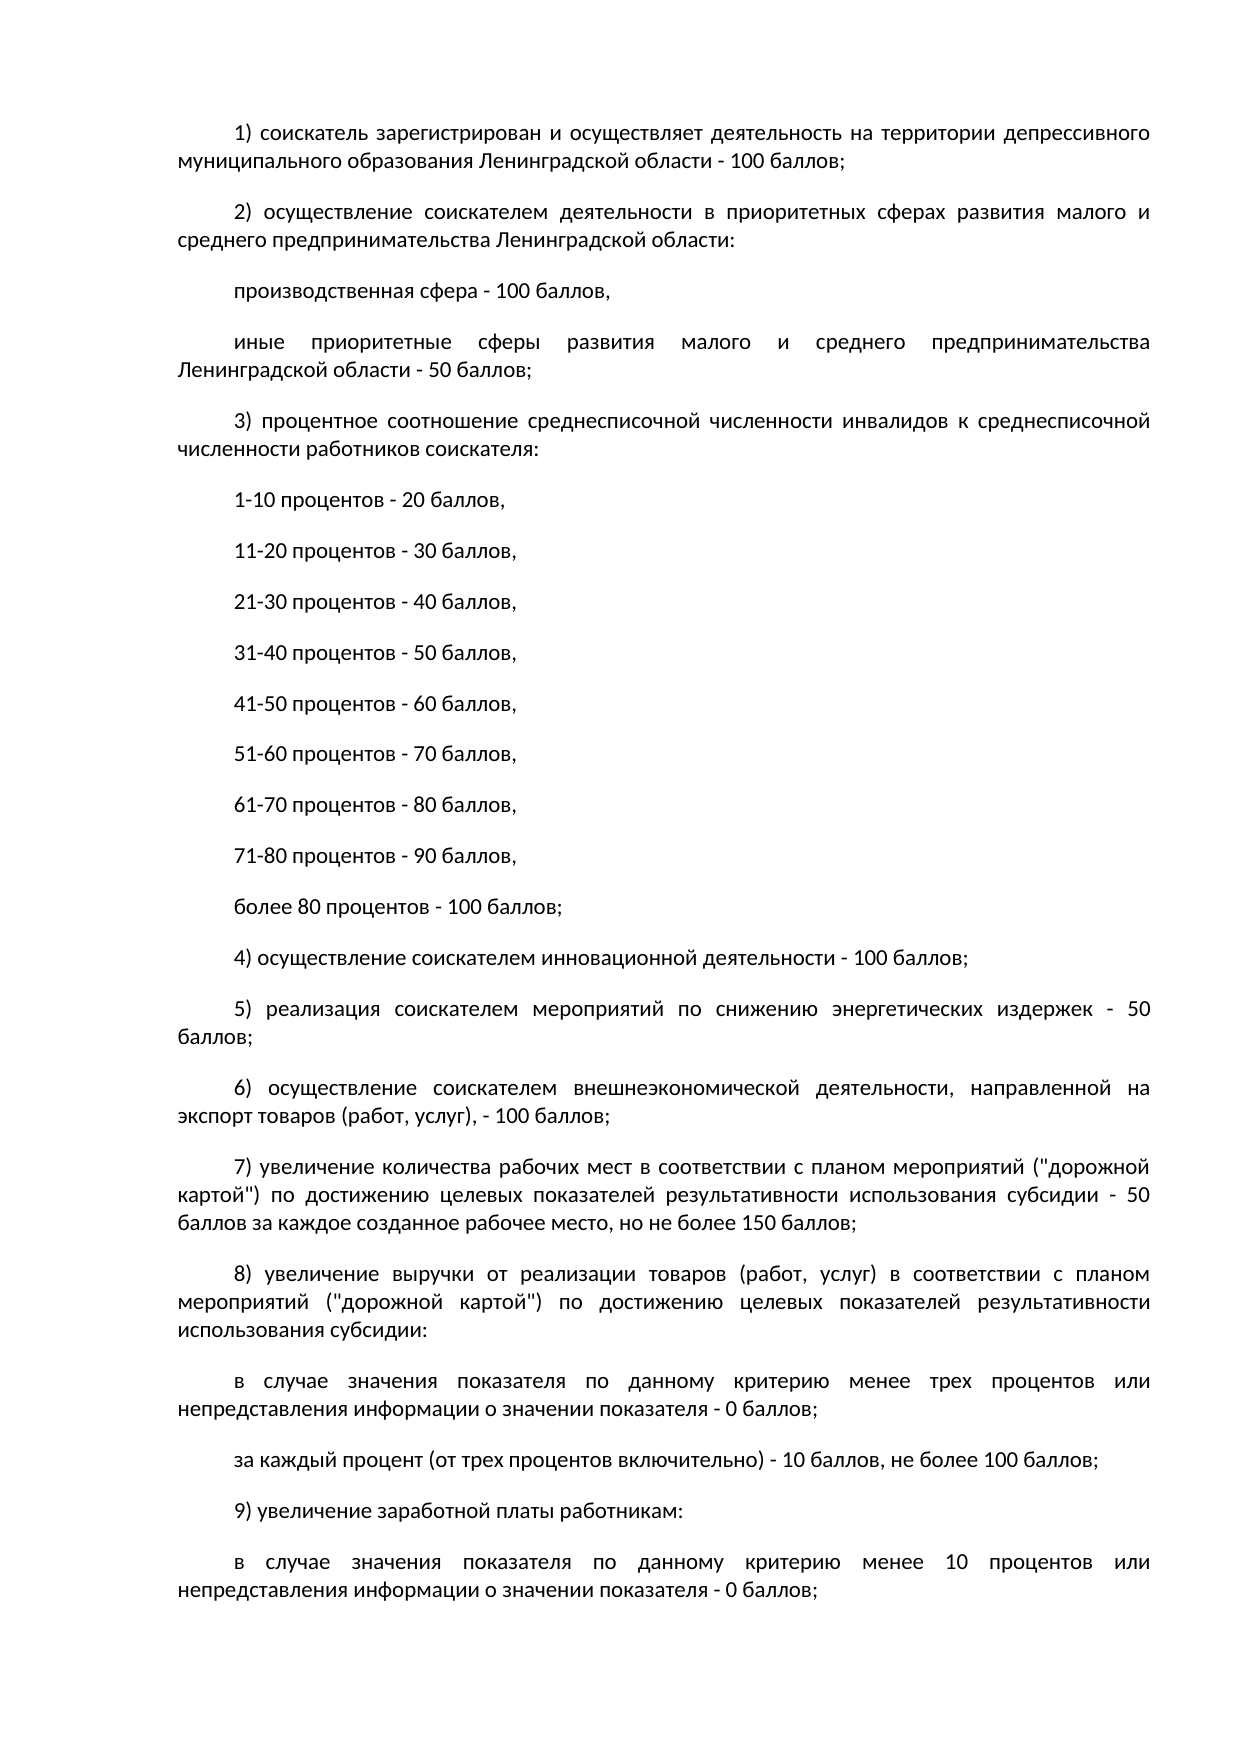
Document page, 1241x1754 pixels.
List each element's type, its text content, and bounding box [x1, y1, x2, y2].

text 1) соискатель зарегистрирован и осуществляет деятельность на территории депрессивного муниципального образования Ленинградской области - 100 баллов; [177, 118, 1152, 174]
text 11-20 процентов - 30 баллов, [177, 536, 1152, 564]
text 71-80 процентов - 90 баллов, [177, 841, 1152, 869]
text 7) увеличение количества рабочих мест в соответствии с планом мероприятий ("дорожной картой") по достижению целевых показателей результативности использования субсидии - 50 баллов за каждое созданное рабочее место, но не более 150 баллов; [177, 1152, 1152, 1236]
text 4) осуществление соискателем инновационной деятельности - 100 баллов; [177, 943, 1152, 971]
text за каждый процент (от трех процентов включительно) - 10 баллов, не более 100 баллов; [177, 1445, 1152, 1473]
text 2) осуществление соискателем деятельности в приоритетных сферах развития малого и среднего предпринимательства Ленинградской области: [177, 197, 1152, 253]
text 61-70 процентов - 80 баллов, [177, 791, 1152, 818]
text в случае значения показателя по данному критерию менее трех процентов или непредставления информации о значении показателя - 0 баллов; [177, 1366, 1152, 1422]
text 31-40 процентов - 50 баллов, [177, 638, 1152, 666]
text 9) увеличение заработной платы работникам: [177, 1496, 1152, 1524]
text 8) увеличение выручки от реализации товаров (работ, услуг) в соответствии с планом мероприятий ("дорожной картой") по достижению целевых показателей результативности использования субсидии: [177, 1259, 1152, 1343]
text 3) процентное соотношение среднесписочной численности инвалидов к среднесписочной численности работников соискателя: [177, 406, 1152, 462]
text 6) осуществление соискателем внешнеэкономической деятельности, направленной на экспорт товаров (работ, услуг), - 100 баллов; [177, 1073, 1152, 1129]
text 51-60 процентов - 70 баллов, [177, 739, 1152, 768]
text 21-30 процентов - 40 баллов, [177, 587, 1152, 615]
text в случае значения показателя по данному критерию менее 10 процентов или непредставления информации о значении показателя - 0 баллов; [177, 1547, 1152, 1603]
text 5) реализация соискателем мероприятий по снижению энергетических издержек - 50 баллов; [177, 994, 1152, 1050]
text 1-10 процентов - 20 баллов, [177, 485, 1152, 513]
text производственная сфера - 100 баллов, [177, 276, 1152, 304]
text иные приоритетные сферы развития малого и среднего предпринимательства Ленинградской области - 50 баллов; [177, 327, 1152, 383]
text более 80 процентов - 100 баллов; [177, 892, 1152, 920]
text 41-50 процентов - 60 баллов, [177, 689, 1152, 717]
